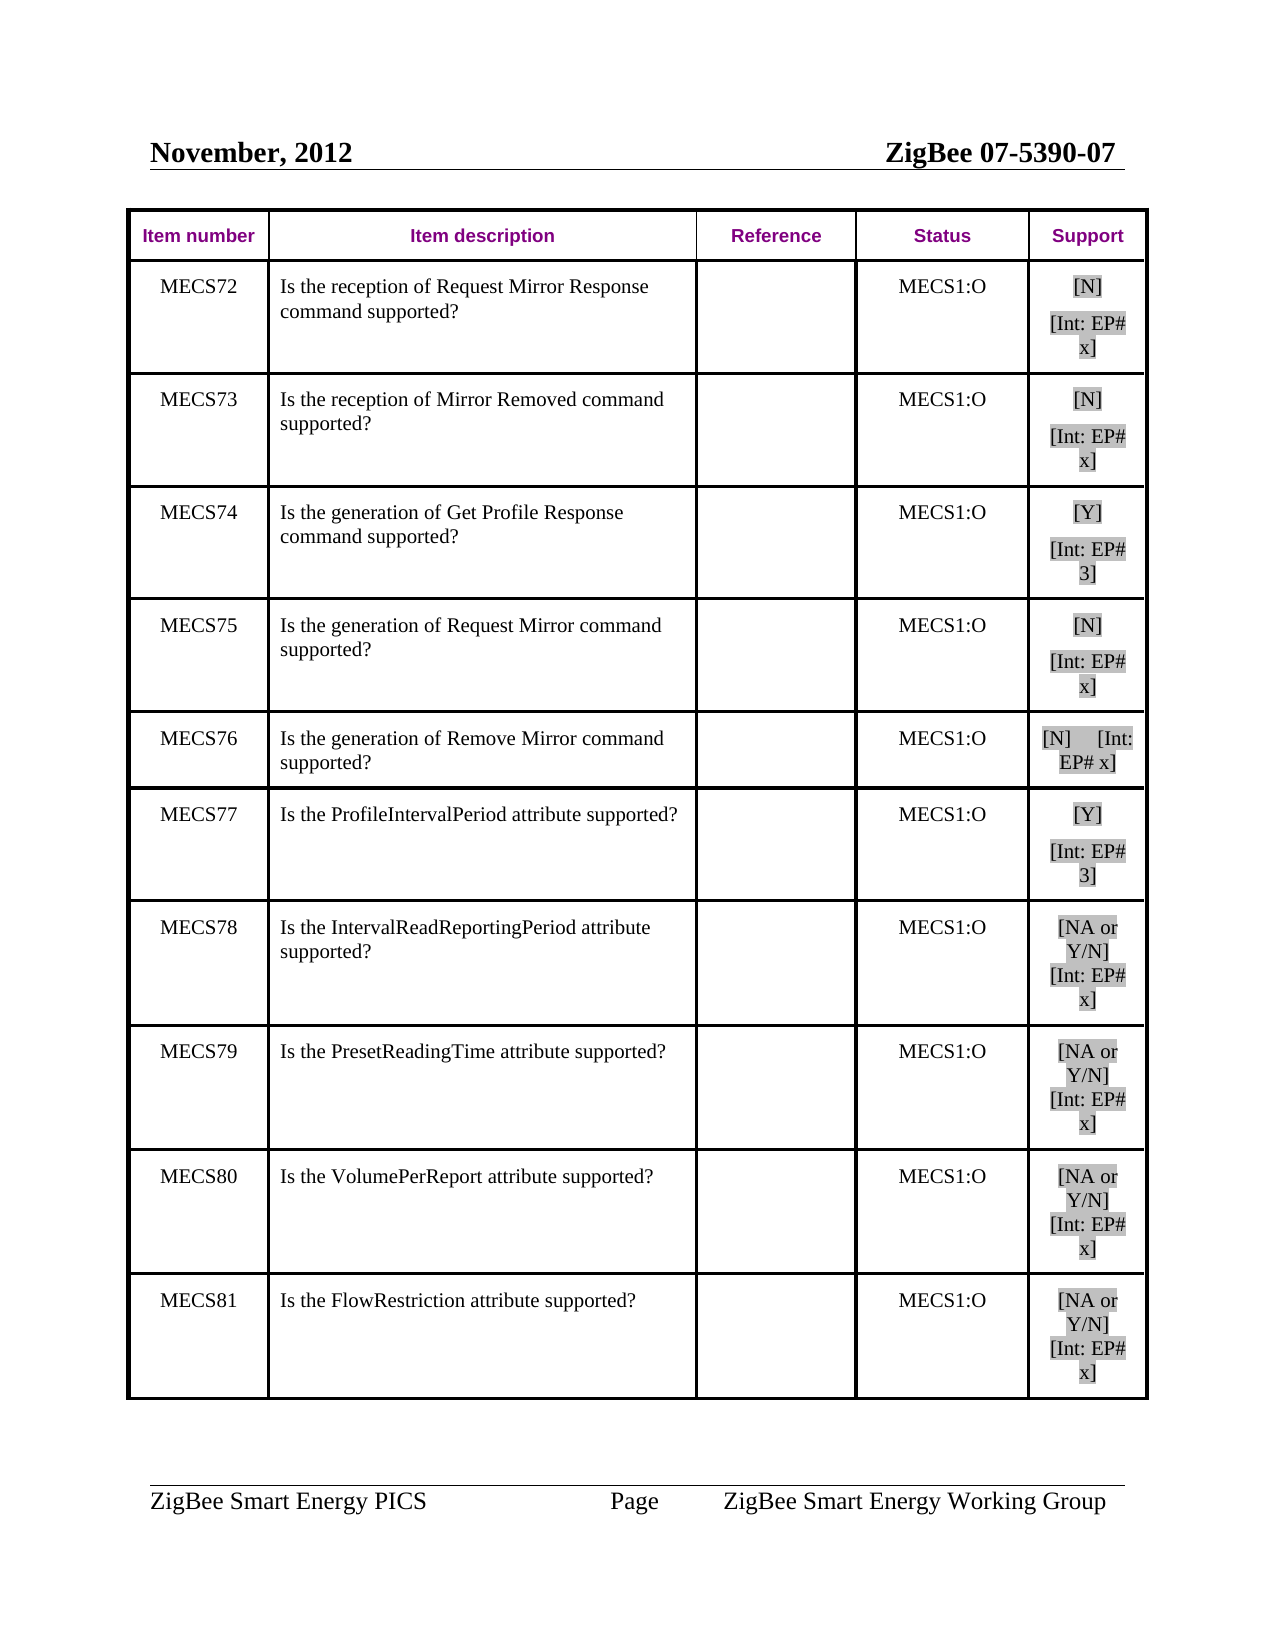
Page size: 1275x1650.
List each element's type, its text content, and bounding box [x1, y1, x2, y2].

table_header Item description [270, 212, 696, 259]
table_cell MECS78 [131, 902, 267, 1023]
table_cell MECS74 [131, 488, 267, 597]
table_cell MECS1:O [858, 600, 1027, 710]
table_cell [N] [Int: EP# x] [1030, 710, 1145, 786]
table_cell [Y] [Int: EP# 3] [1030, 786, 1145, 899]
table_cell Is the ProfileIntervalPeriod attribute supported? [270, 790, 695, 899]
table_cell [N] [Int: EP# x] [1030, 372, 1145, 484]
table_cell [698, 600, 854, 710]
table_cell MECS1:O [858, 902, 1027, 1023]
table_cell [Y] [Int: EP# 3] [1030, 485, 1145, 597]
table_cell Is the generation of Remove Mirror command supported? [270, 713, 695, 786]
table_cell [698, 375, 854, 484]
table_cell MECS1:O [858, 713, 1027, 786]
table_cell MECS80 [131, 1151, 267, 1272]
table_cell MECS81 [131, 1275, 267, 1397]
table_cell [NA or Y/N] [Int: EP# x] [1030, 1272, 1145, 1397]
table_cell [698, 1151, 854, 1272]
table_cell MECS73 [131, 375, 267, 484]
table_cell Is the FlowRestriction attribute supported? [270, 1275, 695, 1397]
table_cell Is the generation of Request Mirror command supported? [270, 600, 695, 710]
table_header Support [1030, 212, 1145, 259]
table_cell MECS1:O [858, 1275, 1027, 1397]
table_cell MECS75 [131, 600, 267, 710]
table_cell MECS1:O [858, 1151, 1027, 1272]
table_cell [NA or Y/N] [Int: EP# x] [1030, 1148, 1145, 1272]
table_cell Is the generation of Get Profile Response command supported? [270, 488, 695, 597]
table_header Reference [697, 212, 855, 259]
table_cell [698, 262, 854, 372]
table_cell MECS1:O [858, 262, 1027, 372]
table_cell [NA or Y/N] [Int: EP# x] [1030, 1024, 1145, 1148]
table_header Status [857, 212, 1028, 259]
table_cell MECS77 [131, 790, 267, 899]
table_cell [698, 902, 854, 1023]
table_cell MECS1:O [858, 375, 1027, 484]
table_cell MECS72 [131, 262, 267, 372]
table_cell [N] [Int: EP# x] [1030, 259, 1145, 372]
table_cell MECS79 [131, 1027, 267, 1148]
table_cell [698, 1275, 854, 1397]
table_cell Is the PresetReadingTime attribute supported? [270, 1027, 695, 1148]
table_cell Is the reception of Mirror Removed command supported? [270, 375, 695, 484]
table_cell Is the reception of Request Mirror Response command supported? [270, 262, 695, 372]
table_cell [698, 1027, 854, 1148]
table_cell Is the VolumePerReport attribute supported? [270, 1151, 695, 1272]
table_header Item number [131, 212, 268, 259]
table_cell [NA or Y/N] [Int: EP# x] [1030, 899, 1145, 1023]
table_cell MECS76 [131, 713, 267, 786]
table_cell MECS1:O [858, 488, 1027, 597]
table_cell [N] [Int: EP# x] [1030, 597, 1145, 710]
table_cell Is the IntervalReadReportingPeriod attribute supported? [270, 902, 695, 1023]
table_cell MECS1:O [858, 1027, 1027, 1148]
table_cell [698, 488, 854, 597]
table_cell [698, 713, 854, 786]
table_cell MECS1:O [858, 790, 1027, 899]
table_cell [698, 790, 854, 899]
